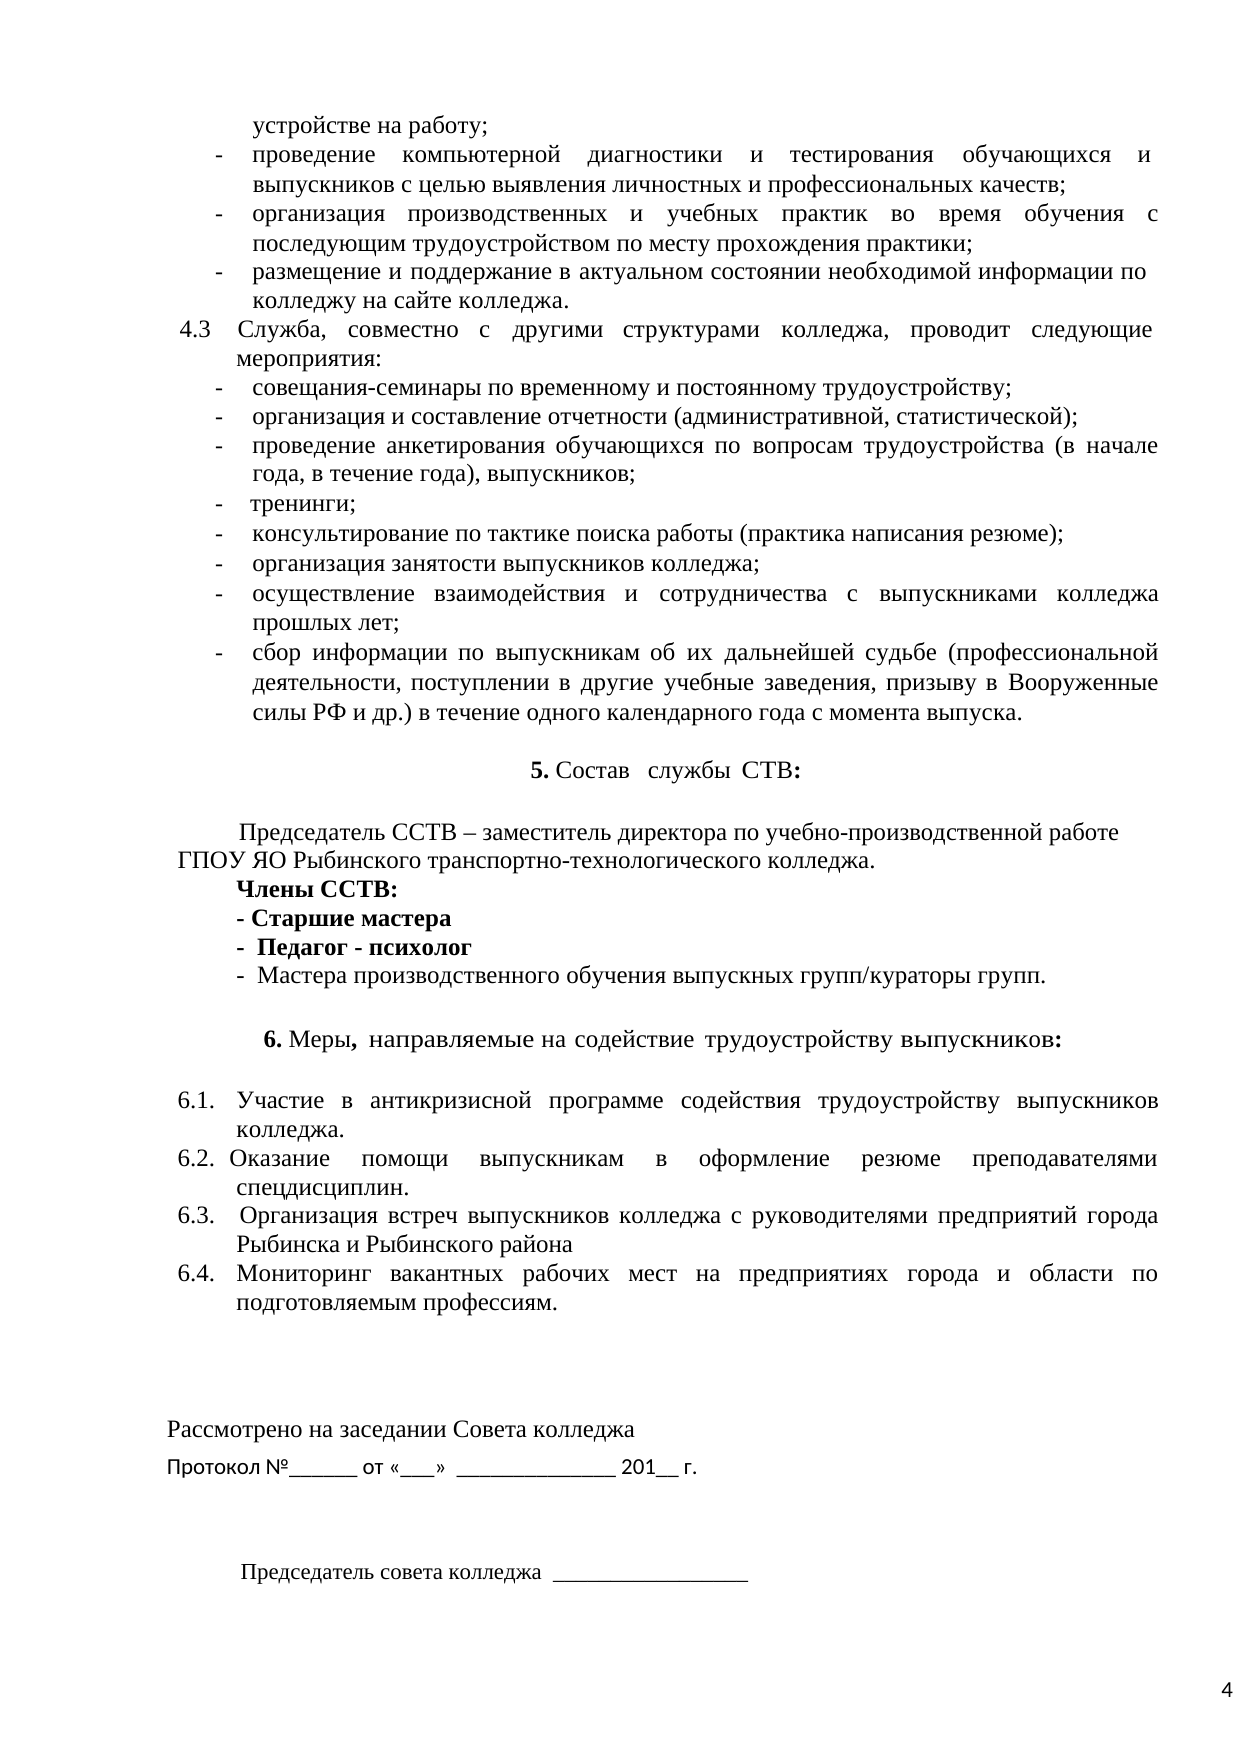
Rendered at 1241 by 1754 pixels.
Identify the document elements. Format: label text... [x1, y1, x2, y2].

text - Педагог - психолог [236, 932, 1240, 961]
text - размещение и поддержание в актуальном состоянии необходимой информации по [215, 257, 1240, 285]
text Протокол №______ от «___» ______________ 201__ г. [167, 1452, 1240, 1480]
text 6.2. Оказание помощи выпускникам в оформление резюме преподавателями спецдисциплин. [177, 1143, 1158, 1200]
text - организация занятости выпускников колледжа; [215, 548, 1240, 576]
text ГПОУ ЯО Рыбинского транспортно-технологического колледжа. [177, 846, 1240, 874]
text выпускников с целью выявления личностных и профессиональных качеств; [248, 169, 1070, 198]
text - осуществление взаимодействия и сотрудничества с выпускниками колледжа прошлых лет; [215, 578, 1159, 636]
text 6.3. Организация встреч выпускников колледжа с руководителями предприятий города Рыбинска и Рыбинского района [177, 1200, 1159, 1258]
text 6.4. Мониторинг вакантных рабочих мест на предприятиях города и области по подготовляемым профессиям. [177, 1258, 1159, 1315]
text колледжу на сайте колледжа. [252, 285, 1158, 314]
text - тренинги; [215, 488, 1240, 516]
text Рассмотрено на заседании Совета колледжа [167, 1414, 1240, 1443]
text - Старшие мастера [236, 903, 1240, 932]
text 5. Состав службы СТВ: [525, 755, 807, 784]
text - сбор информации по выпускникам об их дальнейшей судьбе (профессиональной деятельности, поступлении в другие учебные заведения, призыву в Вооруженные силы РФ и др.) в течение одного календарного года с момента выпуска. [215, 637, 1159, 726]
text 6.1. Участие в антикризисной программе содействия трудоустройству выпускников колледжа. [177, 1085, 1159, 1143]
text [215, 110, 1159, 139]
text Члены ССТВ: [236, 874, 1240, 903]
text Председатель ССТВ – заместитель директора по учебно-производственной работе [232, 817, 1126, 846]
text 6. Меры, направляемые на содействие трудоустройству выпускников: [263, 1024, 1240, 1052]
text - совещания-семинары по временному и постоянному трудоустройству; [215, 372, 1240, 401]
text - проведение компьютерной диагностики и тестирования обучающихся и [215, 140, 1240, 168]
text - консультирование по тактике поиска работы (практика написания резюме); [215, 518, 1240, 546]
text - проведение анкетирования обучающихся по вопросам трудоустройства (в начале года, в течение года), выпускников; [215, 430, 1158, 487]
text - организация производственных и учебных практик во время обучения с последующим трудоустройством по месту прохождения практики; [215, 198, 1159, 256]
text 4.3 Служба, совместно с другими структурами колледжа, проводит следующие [173, 314, 1158, 343]
text Председатель совета колледжа _________________ [167, 1558, 1240, 1584]
text - организация и составление отчетности (административной, статистической); [215, 401, 1240, 429]
text - Мастера производственного обучения выпускных групп/кураторы групп. [236, 961, 1240, 989]
text мероприятия: [236, 343, 1240, 372]
